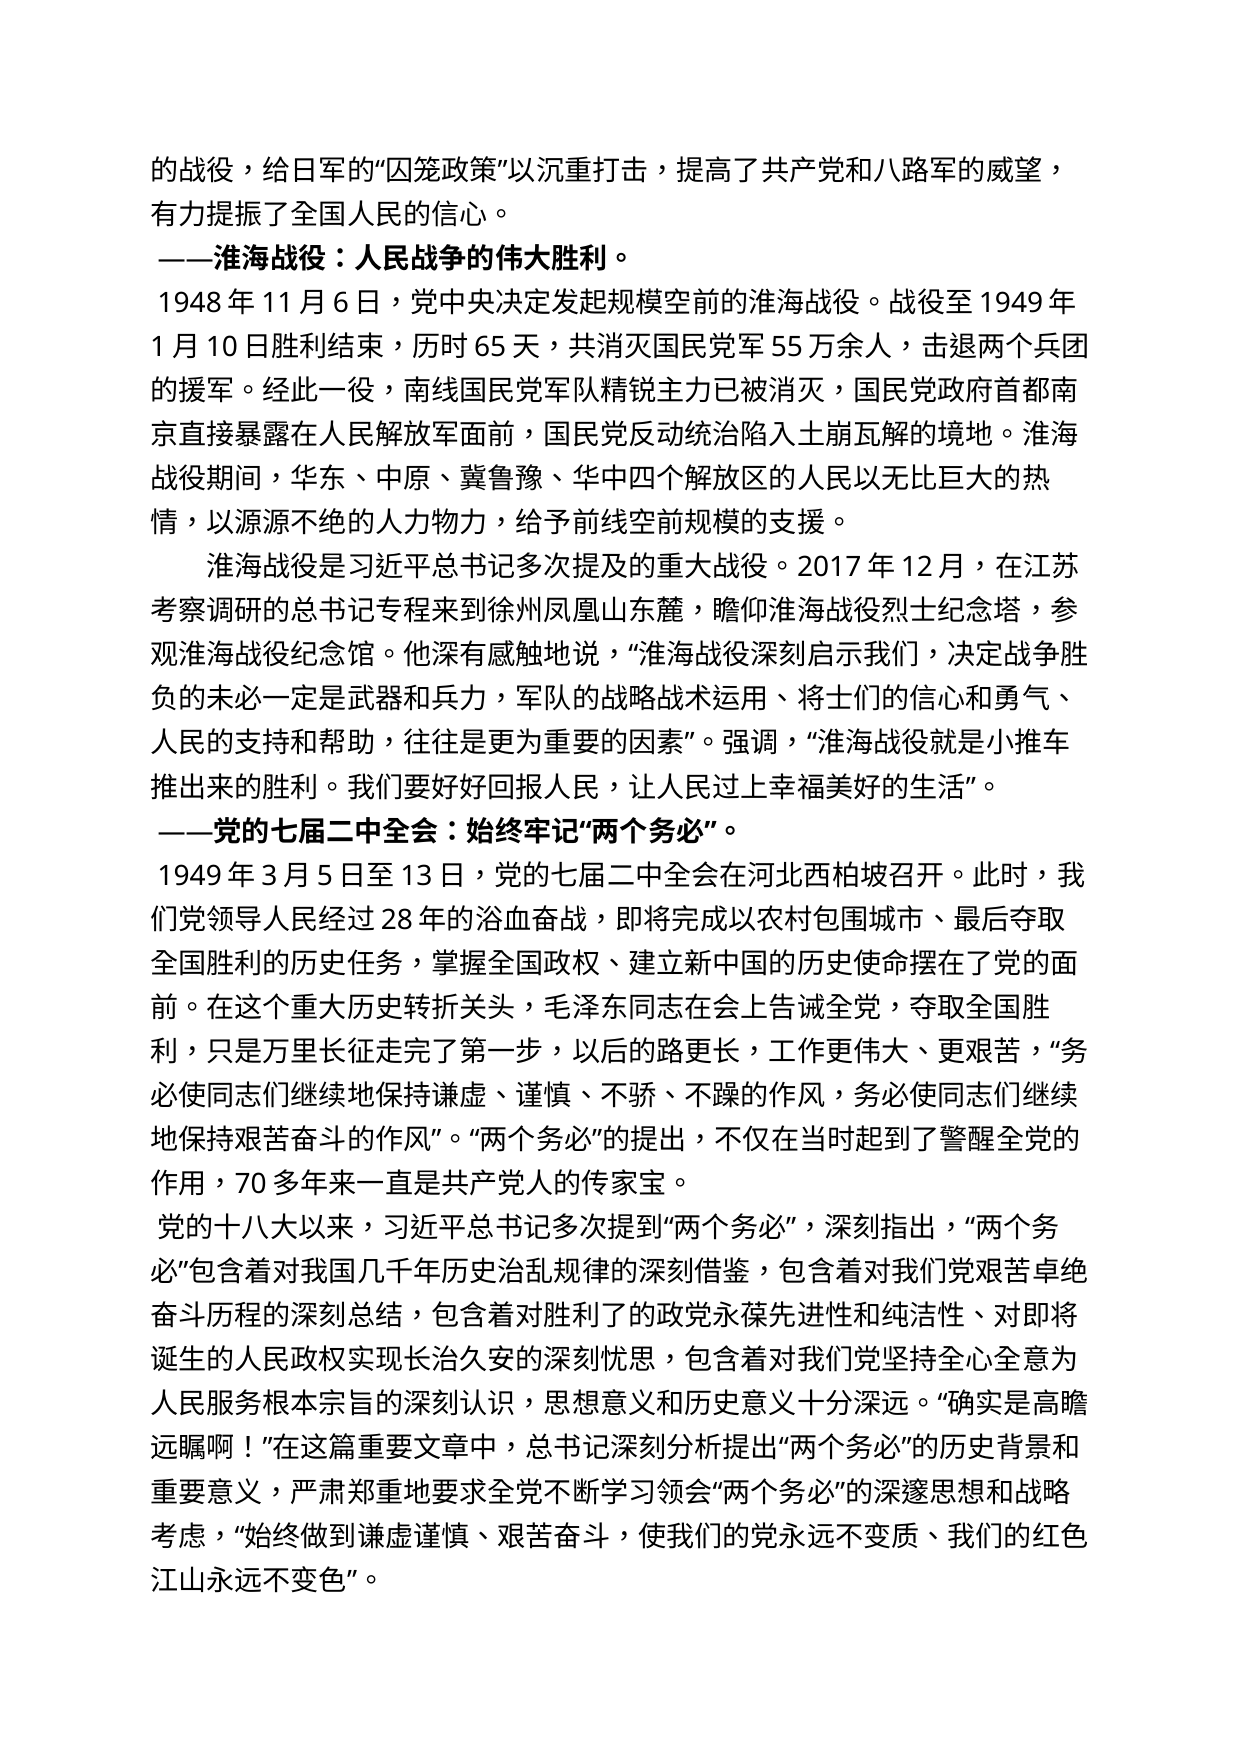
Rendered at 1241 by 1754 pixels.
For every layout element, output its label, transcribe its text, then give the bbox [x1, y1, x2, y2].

text 1948年11月6日，党中央决定发起规模空前的淮海战役。战役至1949年1月10日胜利结束，历时65天，共消灭国民党军55万余人，击退两个兵团的援军。经此一役，南线国民党军队精锐主力已被消灭，国民党政府首都南京直接暴露在人民解放军面前，国民党反动统治陷入土崩瓦解的境地。淮海战役期间，华东、中原、冀鲁豫、华中四个解放区的人民以无比巨大的热情，以源源不绝的人力物力，给予前线空前规模的支援。 [150, 282, 1090, 541]
text ——淮海战役：人民战争的伟大胜利。 [150, 238, 1090, 276]
text 1949年3月5日至13日，党的七届二中全会在河北西柏坡召开。此时，我们党领导人民经过28年的浴血奋战，即将完成以农村包围城市、最后夺取全国胜利的历史任务，掌握全国政权、建立新中国的历史使命摆在了党的面前。在这个重大历史转折关头，毛泽东同志在会上告诫全党，夺取全国胜利，只是万里长征走完了第一步，以后的路更长，工作更伟大、更艰苦，“务必使同志们继续地保持谦虚、谨慎、不骄、不躁的作风，务必使同志们继续地保持艰苦奋斗的作风”。“两个务必”的提出，不仅在当时起到了警醒全党的作用，70多年来一直是共产党人的传家宝。 [150, 855, 1090, 1202]
text 党的十八大以来，习近平总书记多次提到“两个务必”，深刻指出，“两个务必”包含着对我国几千年历史治乱规律的深刻借鉴，包含着对我们党艰苦卓绝奋斗历程的深刻总结，包含着对胜利了的政党永葆先进性和纯洁性、对即将诞生的人民政权实现长治久安的深刻忧思，包含着对我们党坚持全心全意为人民服务根本宗旨的深刻认识，思想意义和历史意义十分深远。“确实是高瞻远瞩啊！”在这篇重要文章中，总书记深刻分析提出“两个务必”的历史背景和重要意义，严肃郑重地要求全党不断学习领会“两个务必”的深邃思想和战略考虑，“始终做到谦虚谨慎、艰苦奋斗，使我们的党永远不变质、我们的红色江山永远不变色”。 [150, 1207, 1090, 1598]
text 淮海战役是习近平总书记多次提及的重大战役。2017年12月，在江苏考察调研的总书记专程来到徐州凤凰山东麓，瞻仰淮海战役烈士纪念塔，参观淮海战役纪念馆。他深有感触地说，“淮海战役深刻启示我们，决定战争胜负的未必一定是武器和兵力，军队的战略战术运用、将士们的信心和勇气、人民的支持和帮助，往往是更为重要的因素”。强调，“淮海战役就是小推车推出来的胜利。我们要好好回报人民，让人民过上幸福美好的生活”。 [150, 547, 1090, 805]
text ——党的七届二中全会：始终牢记“两个务必”。 [150, 811, 1090, 849]
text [150, 150, 1090, 232]
